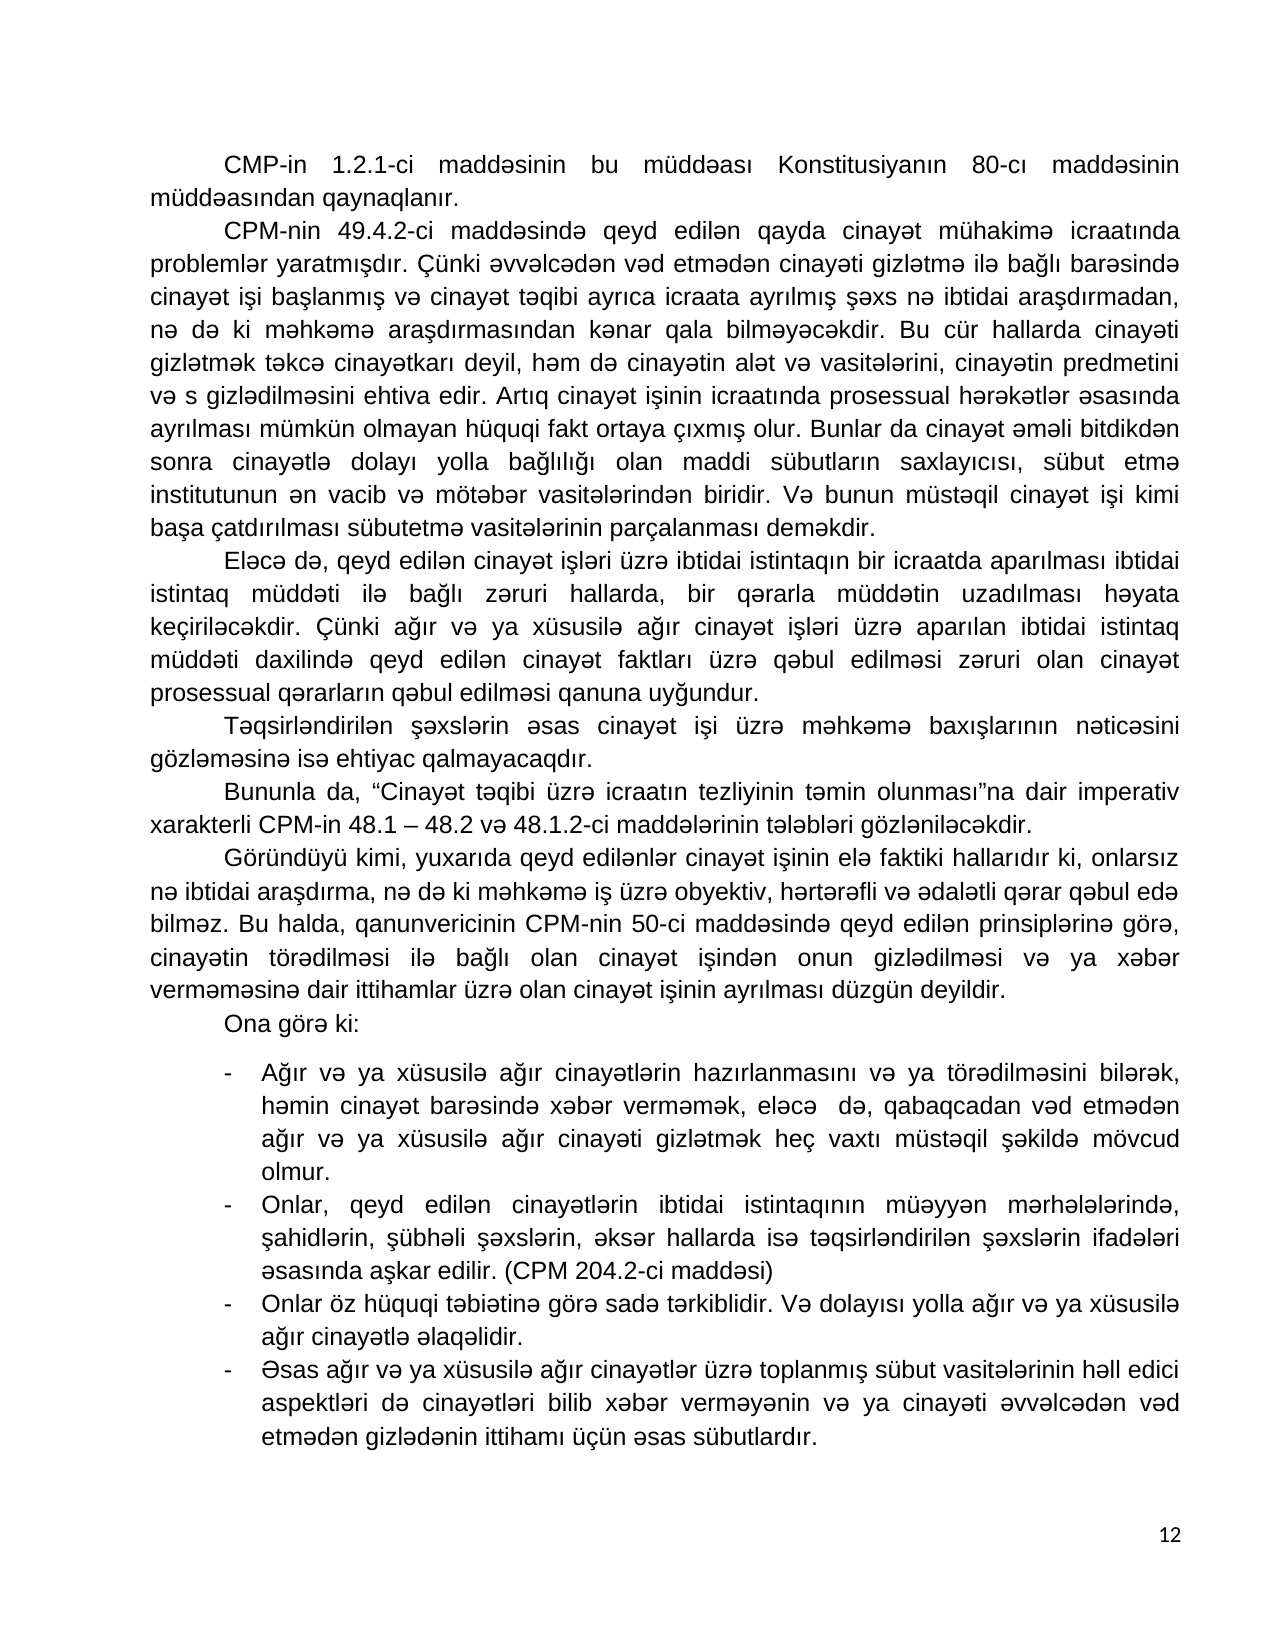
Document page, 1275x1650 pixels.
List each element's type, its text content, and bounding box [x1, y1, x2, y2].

text Bununla da, “Cinayət təqibi üzrə icraatın tezliyinin təmin olunması”na dair imperativ xarakterli CPM-in 48.1 – 48.2 və 48.1.2-ci maddələrinin tələbləri gözləniləcəkdir. [150, 777, 1181, 839]
list Onlar, qeyd edilən cinayətlərin ibtidai istintaqının müəyyən mərhələlərində, şahidlərin, şübhəli şəxslərin, əksər hallarda isə təqsirləndirilən şəxslərin ifadələri əsasında aşkar edilir. (CPM 204.2-ci maddəsi) [224, 1190, 1181, 1285]
text Eləcə də, qeyd edilən cinayət işləri üzrə ibtidai istintaqın bir icraatda aparılması ibtidai istintaq müddəti ilə bağlı zəruri hallarda, bir qərarla müddətin uzadılması həyata keçiriləcəkdir. Çünki ağır və ya xüsusilə ağır cinayət işləri üzrə aparılan ibtidai istintaq müddəti daxilində qeyd edilən cinayət faktları üzrə qəbul edilməsi zəruri olan cinayət prosessual qərarların qəbul edilməsi qanuna uyğundur. [150, 546, 1181, 707]
text Göründüyü kimi, yuxarıda qeyd edilənlər cinayət işinin elə faktiki hallarıdır ki, onlarsız nə ibtidai araşdırma, nə də ki məhkəmə iş üzrə obyektiv, hərtərəfli və ədalətli qərar qəbul edə bilməz. Bu halda, qanunvericinin CPM-nin 50-ci maddəsində qeyd edilən prinsiplərinə görə, cinayətin törədilməsi ilə bağlı olan cinayət işindən onun gizlədilməsi və ya xəbər verməməsinə dair ittihamlar üzrə olan cinayət işinin ayrılması düzgün deyildir. [150, 843, 1181, 1004]
text Ona görə ki: [150, 1008, 1181, 1037]
text CPM-nin 49.4.2-ci maddəsində qeyd edilən qayda cinayət mühakimə icraatında problemlər yaratmışdır. Çünki əvvəlcədən vəd etmədən cinayəti gizlətmə ilə bağlı barəsində cinayət işi başlanmış və cinayət təqibi ayrıca icraata ayrılmış şəxs nə ibtidai araşdırmadan, nə də ki məhkəmə araşdırmasından kənar qala bilməyəcəkdir. Bu cür hallarda cinayəti gizlətmək təkcə cinayətkarı deyil, həm də cinayətin alət və vasitələrini, cinayətin predmetini və s gizlədilməsini ehtiva edir. Artıq cinayət işinin icraatında prosessual hərəkətlər əsasında ayrılması mümkün olmayan hüquqi fakt ortaya çıxmış olur. Bunlar da cinayət əməli bitdikdən sonra cinayətlə dolayı yolla bağlılığı olan maddi sübutların saxlayıcısı, sübut etmə institutunun ən vacib və mötəbər vasitələrindən biridir. Və bunun müstəqil cinayət işi kimi başa çatdırılması sübutetmə vasitələrinin parçalanması deməkdir. [150, 216, 1181, 542]
list Onlar öz hüquqi təbiətinə görə sadə tərkiblidir. Və dolayısı yolla ağır və ya xüsusilə ağır cinayətlə əlaqəlidir. [224, 1289, 1181, 1351]
text CMP-in 1.2.1-ci maddəsinin bu müddəası Konstitusiyanın 80-cı maddəsinin müddəasından qaynaqlanır. [150, 150, 1181, 212]
list Əsas ağır və ya xüsusilə ağır cinayətlər üzrə toplanmış sübut vasitələrinin həll edici aspektləri də cinayətləri bilib xəbər verməyənin və ya cinayəti əvvəlcədən vəd etmədən gizlədənin ittihamı üçün əsas sübutlardır. [224, 1355, 1181, 1450]
list Ağır və ya xüsusilə ağır cinayətlərin hazırlanmasını və ya törədilməsini bilərək, həmin cinayət barəsində xəbər verməmək, eləcə də, qabaqcadan vəd etmədən ağır və ya xüsusilə ağır cinayəti gizlətmək heç vaxtı müstəqil şəkildə mövcud olmur. [224, 1058, 1181, 1186]
text Təqsirləndirilən şəxslərin əsas cinayət işi üzrə məhkəmə baxışlarının nəticəsini gözləməsinə isə ehtiyac qalmayacaqdır. [150, 711, 1181, 773]
